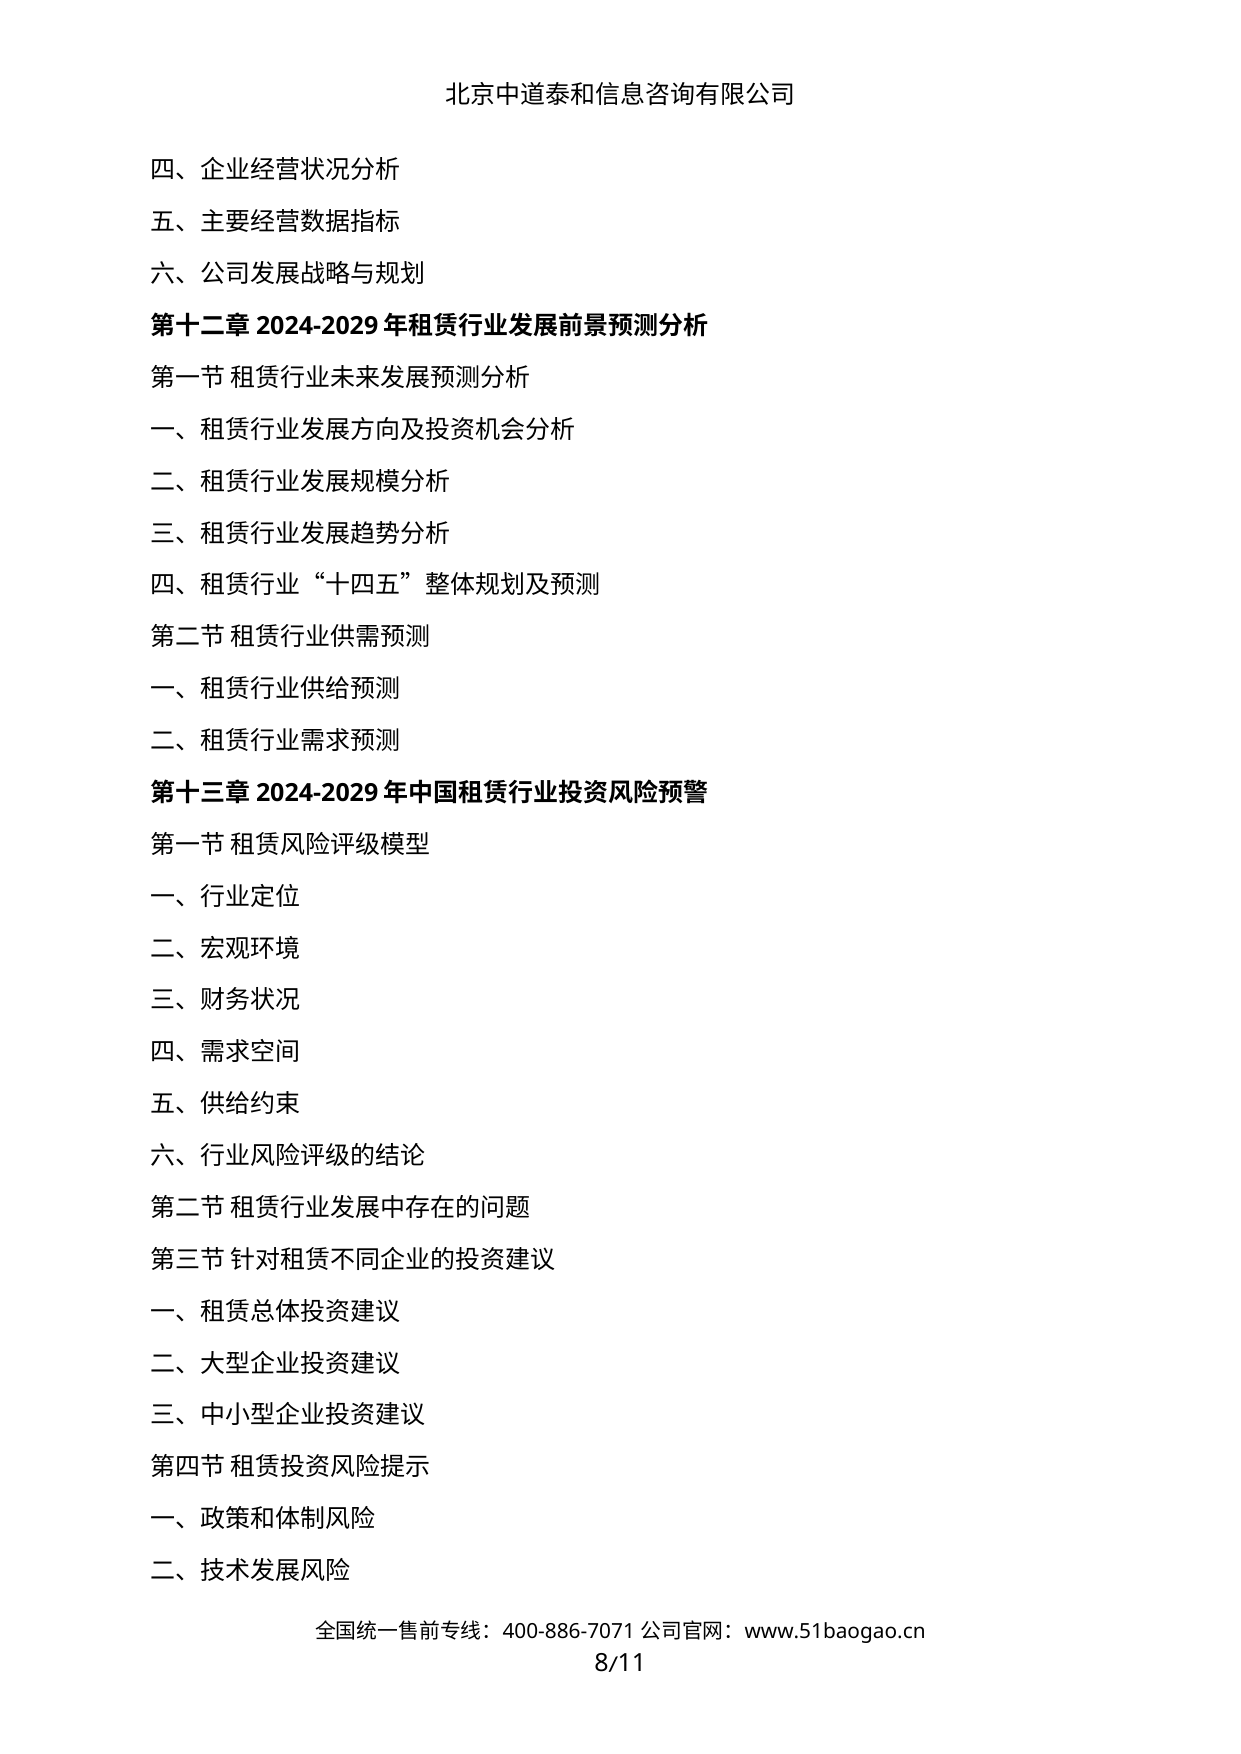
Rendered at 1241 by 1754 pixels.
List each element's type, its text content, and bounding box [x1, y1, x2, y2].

text 第十三章 2024-2029年中国租赁行业投资风险预警 [150, 772, 1090, 809]
text 一、租赁总体投资建议 [150, 1291, 1090, 1327]
text 一、政策和体制风险 [150, 1499, 1090, 1535]
text 第一节 租赁风险评级模型 [150, 824, 1090, 861]
text 六、行业风险评级的结论 [150, 1136, 1090, 1172]
text 二、租赁行业发展规模分析 [150, 461, 1090, 497]
text 一、租赁行业发展方向及投资机会分析 [150, 409, 1090, 446]
text 六、公司发展战略与规划 [150, 254, 1090, 290]
text 三、财务状况 [150, 980, 1090, 1016]
text 第一节 租赁行业未来发展预测分析 [150, 357, 1090, 394]
text 一、行业定位 [150, 876, 1090, 912]
text 四、租赁行业“十四五”整体规划及预测 [150, 565, 1090, 601]
text 二、租赁行业需求预测 [150, 721, 1090, 757]
text 第十二章 2024-2029年租赁行业发展前景预测分析 [150, 306, 1090, 342]
text 二、大型企业投资建议 [150, 1343, 1090, 1379]
text 四、企业经营状况分析 [150, 150, 1090, 186]
text 五、主要经营数据指标 [150, 202, 1090, 238]
text 第二节 租赁行业发展中存在的问题 [150, 1187, 1090, 1224]
text 二、宏观环境 [150, 928, 1090, 964]
text 二、技术发展风险 [150, 1551, 1090, 1587]
text 第四节 租赁投资风险提示 [150, 1447, 1090, 1483]
text 五、供给约束 [150, 1084, 1090, 1120]
text 三、中小型企业投资建议 [150, 1395, 1090, 1431]
text 三、租赁行业发展趋势分析 [150, 513, 1090, 549]
text 第二节 租赁行业供需预测 [150, 617, 1090, 653]
text 一、租赁行业供给预测 [150, 669, 1090, 705]
text 第三节 针对租赁不同企业的投资建议 [150, 1239, 1090, 1276]
text 四、需求空间 [150, 1032, 1090, 1068]
